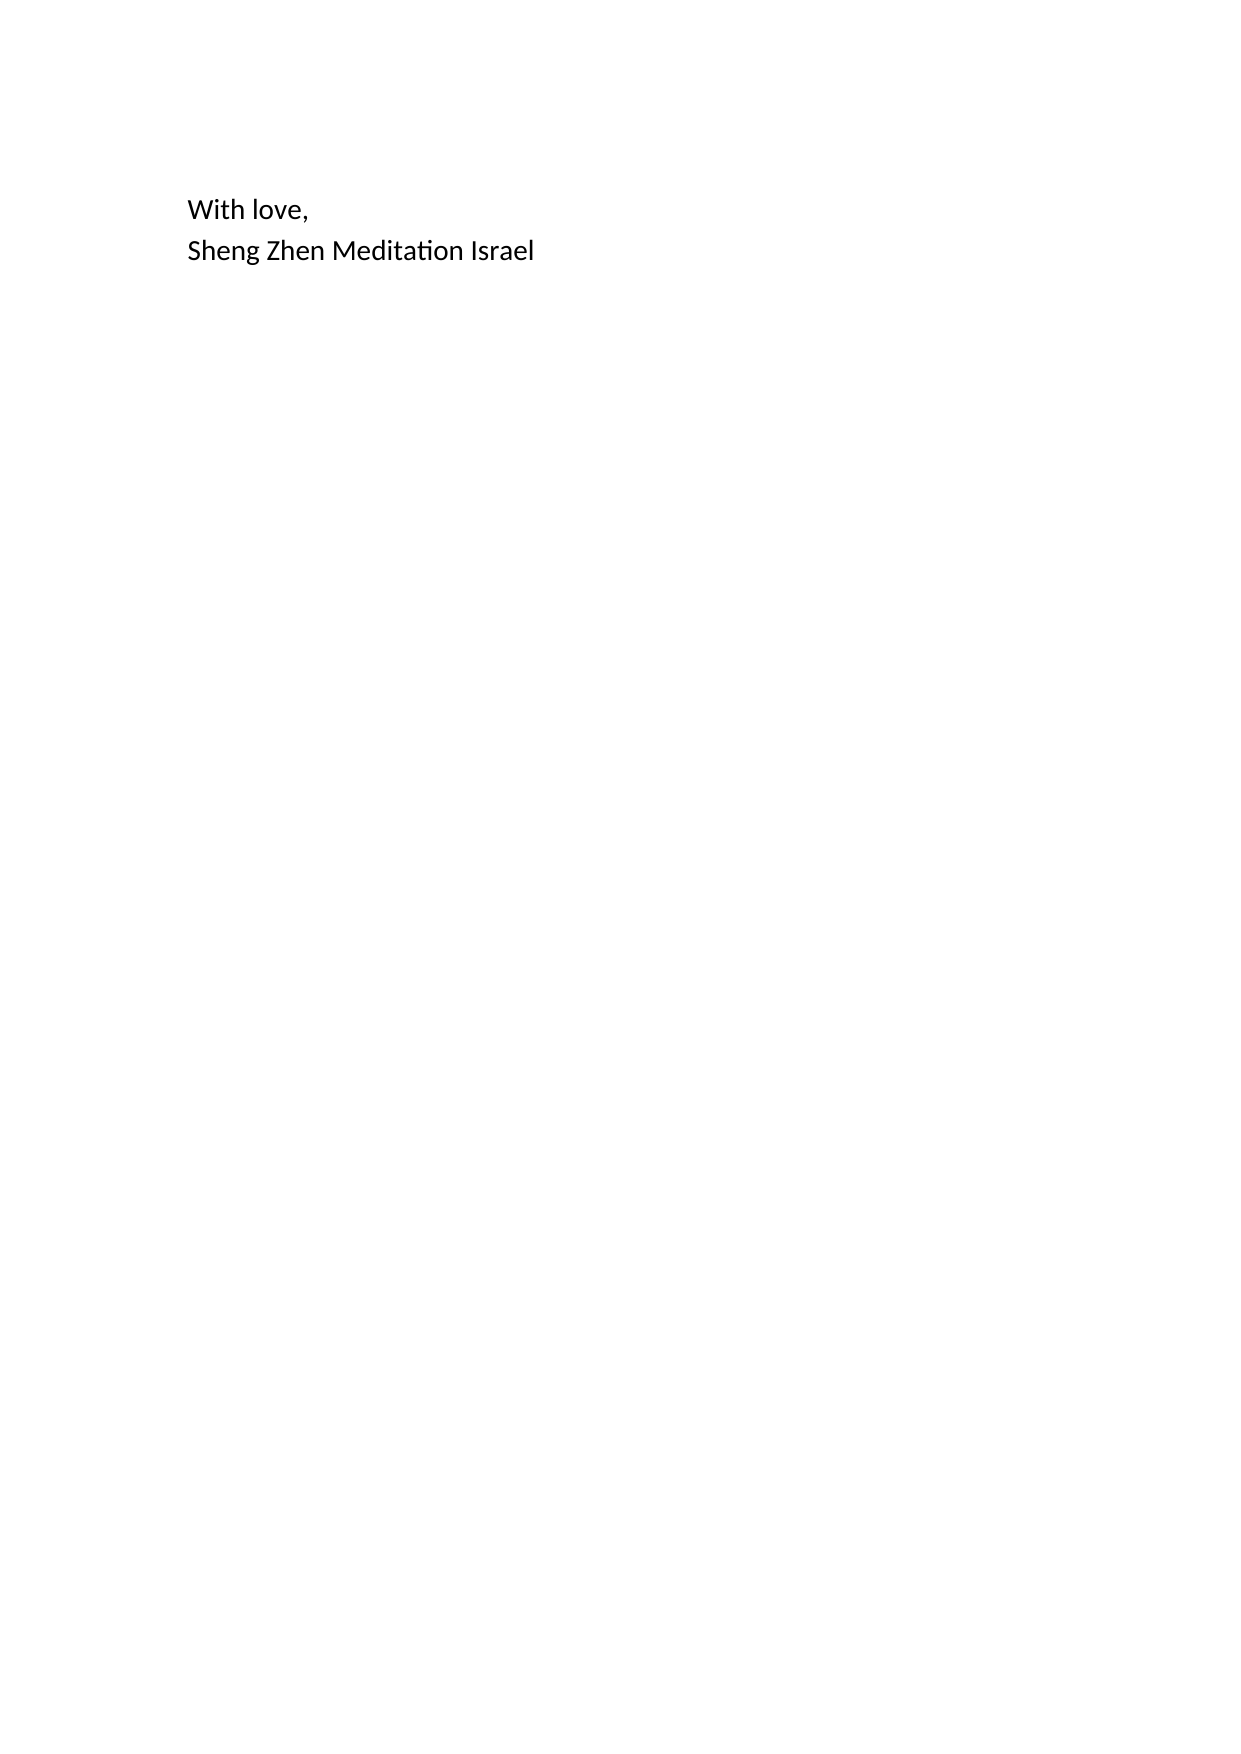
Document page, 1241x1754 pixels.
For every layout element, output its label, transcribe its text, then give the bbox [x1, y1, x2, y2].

text With love, Sheng Zhen Meditation Israel [187, 150, 1053, 267]
